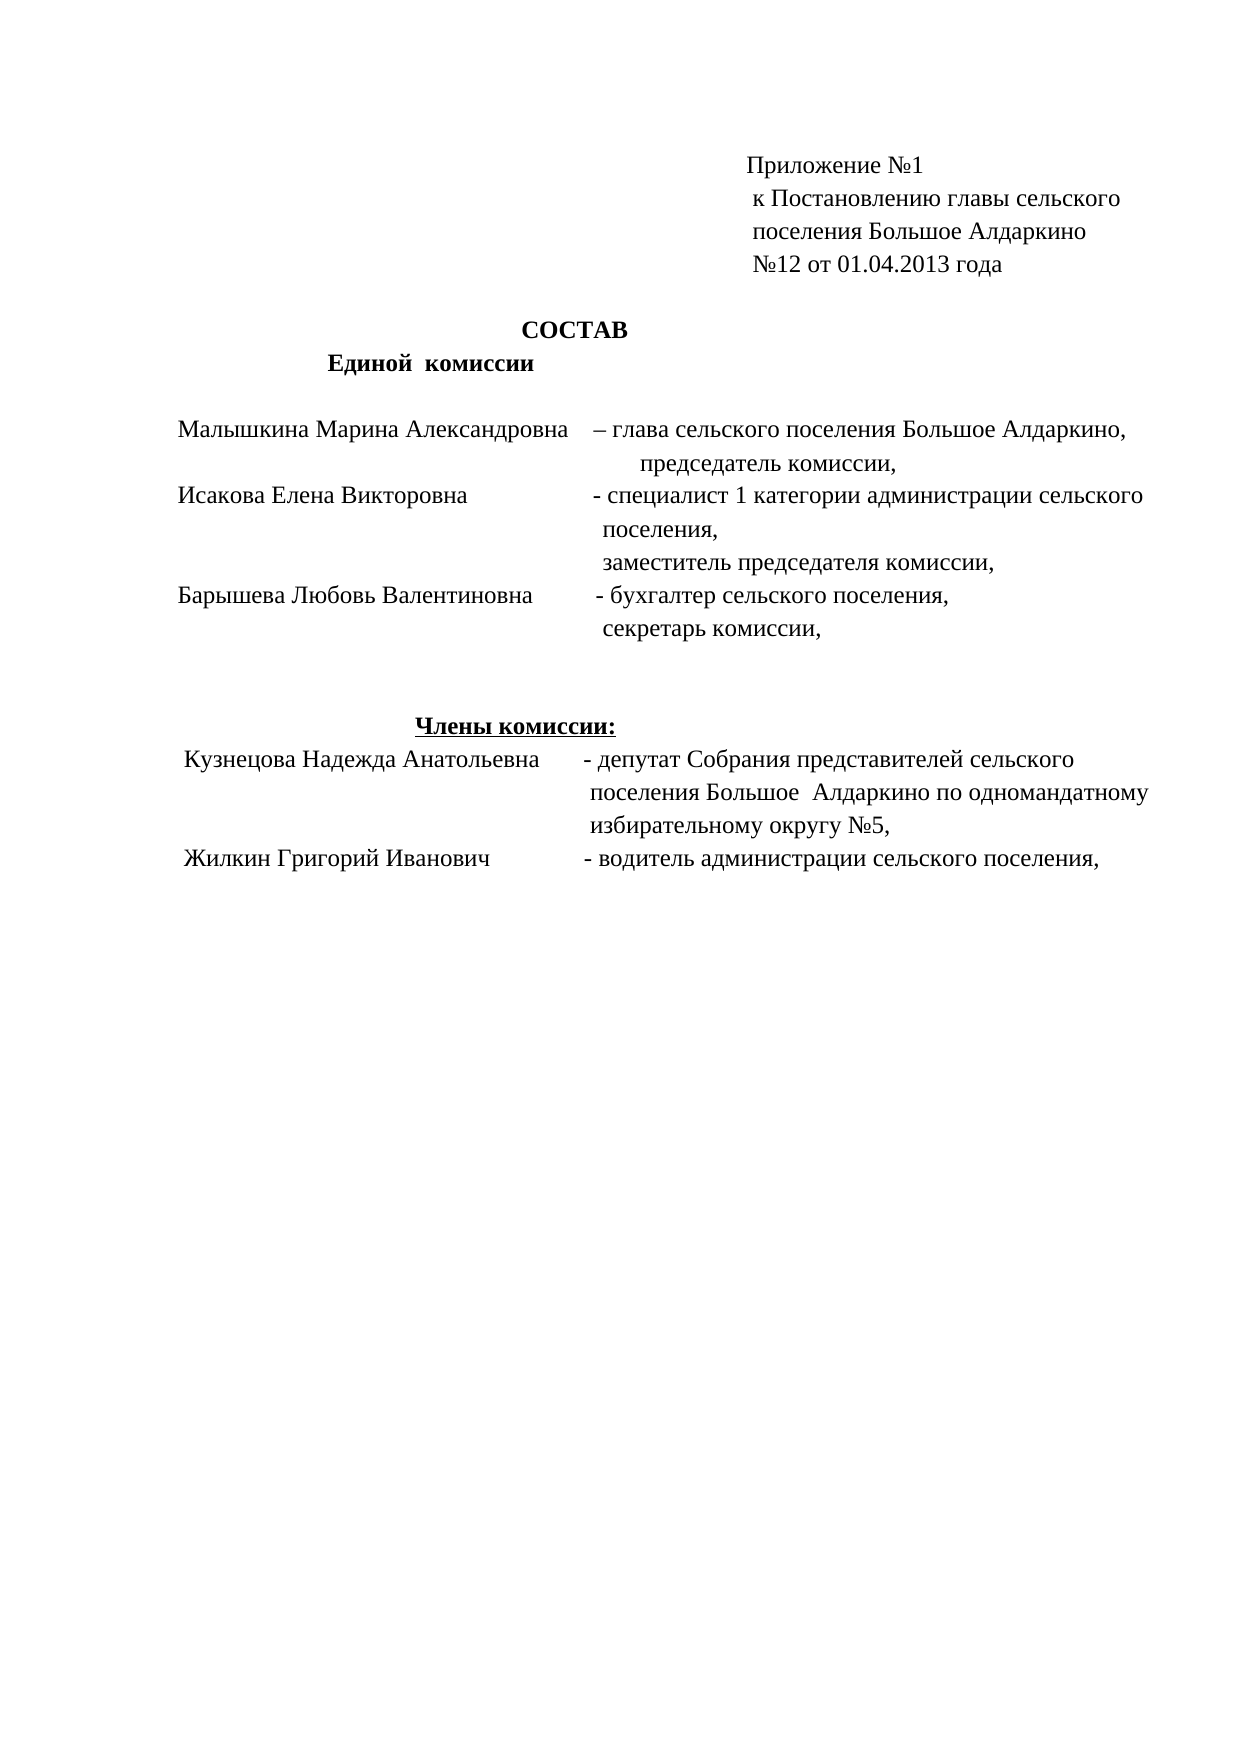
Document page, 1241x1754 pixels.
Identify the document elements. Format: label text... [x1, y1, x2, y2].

text Приложение №1 [177, 150, 1152, 179]
text секретарь комиссии, [177, 613, 1152, 641]
text Кузнецова Надежда Анатольевна - депутат Собрания представителей сельского [177, 744, 1152, 773]
text заместитель председателя комиссии, [177, 547, 1152, 575]
text поселения Большое Алдаркино [177, 216, 1152, 245]
text №12 от 01.04.2013 года [177, 249, 1152, 278]
text поселения Большое Алдаркино по одномандатному [177, 777, 1152, 806]
text Малышкина Марина Александровна – глава сельского поселения Большое Алдаркино, [177, 414, 1152, 443]
text Единой комиссии [177, 348, 1152, 377]
text к Постановлению главы сельского [177, 183, 1152, 212]
text Барышева Любовь Валентиновна - бухгалтер сельского поселения, [177, 580, 1152, 608]
text избирательному округу №5, [177, 810, 1152, 839]
text поселения, [177, 514, 1152, 542]
text Члены комиссии: [177, 711, 1152, 740]
text Жилкин Григорий Иванович - водитель администрации сельского поселения, [177, 843, 1152, 872]
text СОСТАВ [177, 316, 1152, 344]
text Исакова Елена Викторовна - специалист 1 категории администрации сельского [177, 481, 1152, 509]
text председатель комиссии, [177, 448, 1152, 476]
